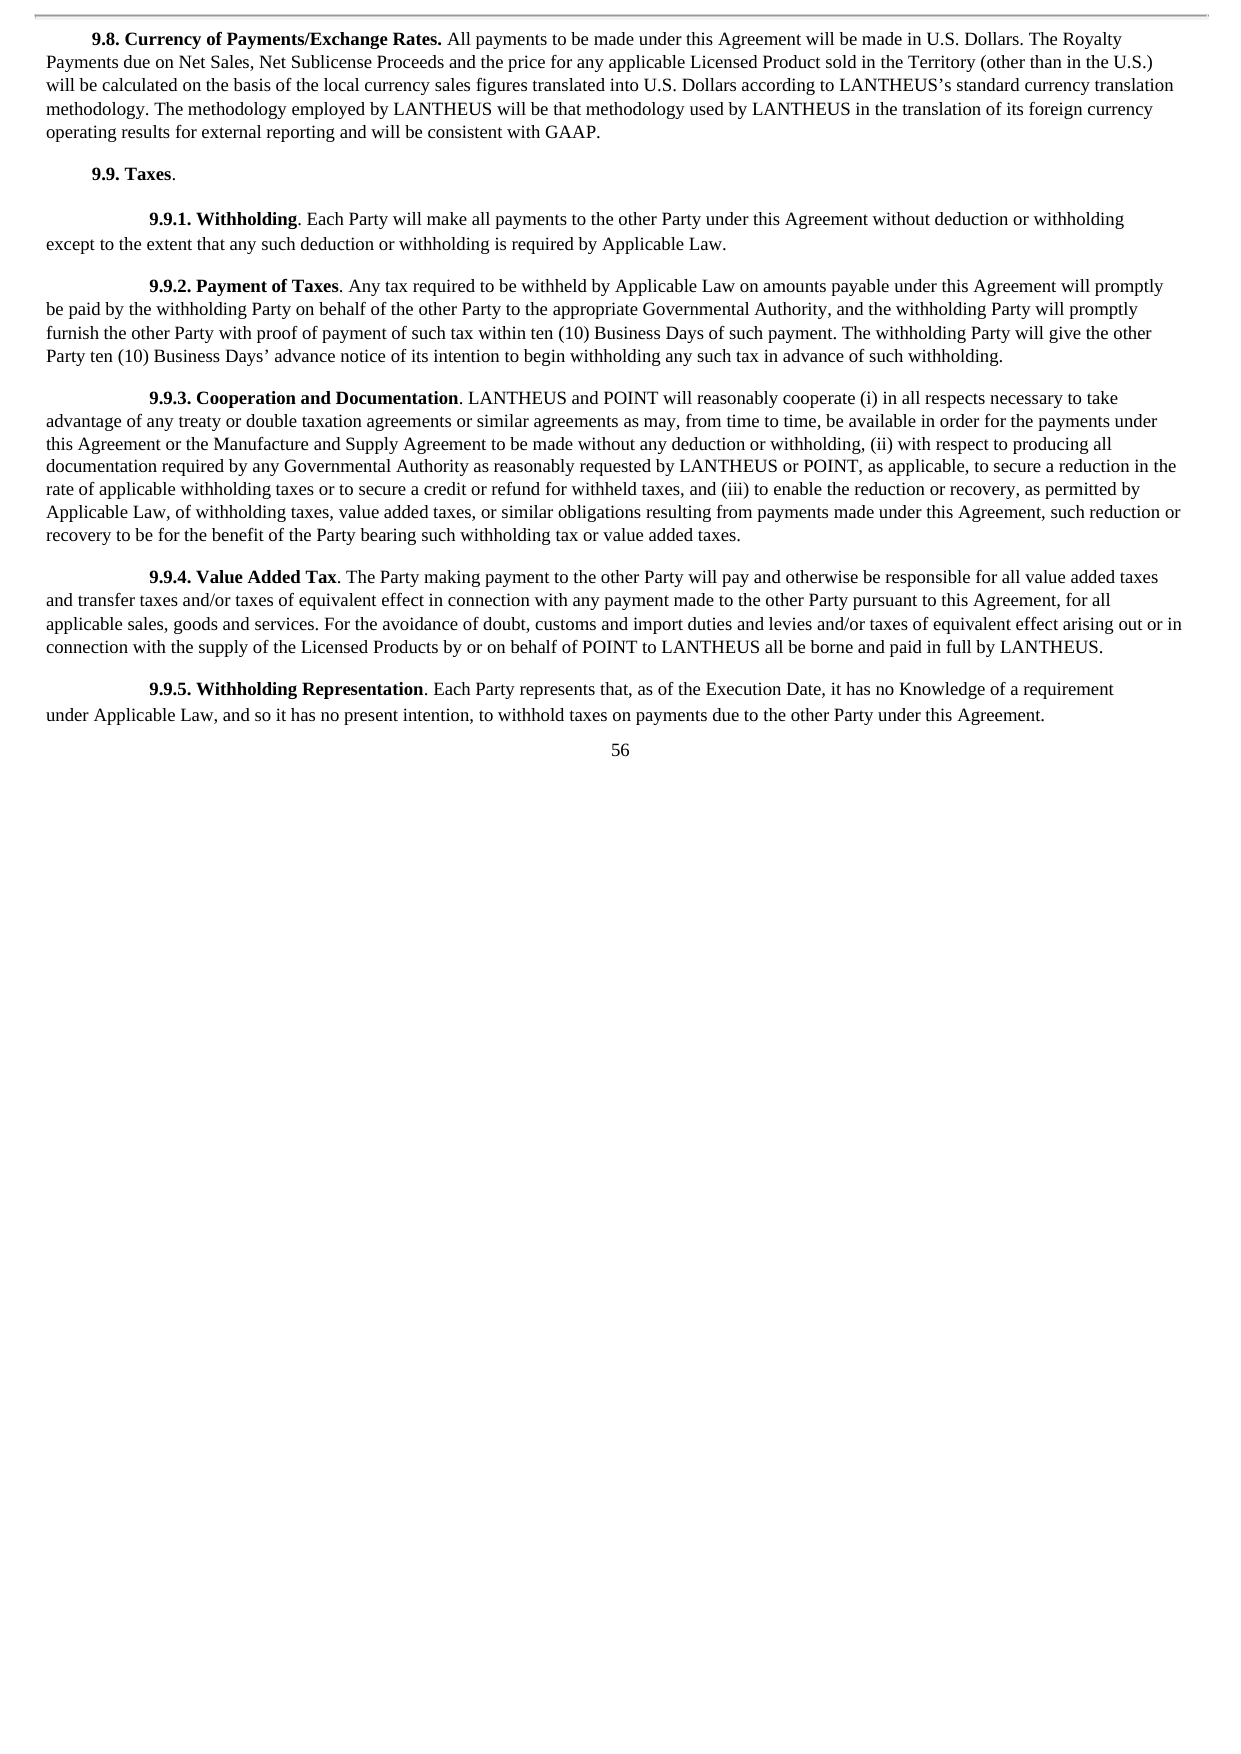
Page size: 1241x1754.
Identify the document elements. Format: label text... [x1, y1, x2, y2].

text 9.9.2. Payment of Taxes. Any tax required to be withheld by Applicable Law on amounts payable under this Agreement will promptly be paid by the withholding Party on behalf of the other Party to the appropriate Governmental Authority, and the withholding Party will promptly furnish the other Party with proof of payment of such tax within ten (10) Business Days of such payment. The withholding Party will give the other Party ten (10) Business Days’ advance notice of its intention to begin withholding any such tax in advance of such withholding. [46, 275, 1184, 367]
text 56 [46, 738, 1194, 760]
picture [32, 14, 1209, 21]
text 9.9.5. Withholding Representation. Each Party represents that, as of the Execution Date, it has no Knowledge of a requirement under Applicable Law, and so it has no present intention, to withhold taxes on payments due to the other Party under this Agreement. [46, 678, 1161, 725]
text 9.9.3. Cooperation and Documentation. LANTHEUS and POINT will reasonably cooperate (i) in all respects necessary to take advantage of any treaty or double taxation agreements or similar agreements as may, from time to time, be available in order for the payments under this Agreement or the Manufacture and Supply Agreement to be made without any deduction or withholding, (ii) with respect to producing all documentation required by any Governmental Authority as reasonably requested by LANTHEUS or POINT, as applicable, to secure a reduction in the rate of applicable withholding taxes or to secure a credit or refund for withheld taxes, and (iii) to enable the reduction or recovery, as permitted by Applicable Law, of withholding taxes, value added taxes, or similar obligations resulting from payments made under this Agreement, such reduction or recovery to be for the benefit of the Party bearing such withholding tax or value added taxes. [46, 387, 1190, 545]
text 9.8. Currency of Payments/Exchange Rates. All payments to be made under this Agreement will be made in U.S. Dollars. The Royalty Payments due on Net Sales, Net Sublicense Proceeds and the price for any applicable Licensed Product sold in the Territory (other than in the U.S.) will be calculated on the basis of the local currency sales figures translated into U.S. Dollars according to LANTHEUS’s standard currency translation methodology. The methodology employed by LANTHEUS will be that methodology used by LANTHEUS in the translation of its foreign currency operating results for external reporting and will be consistent with GAAP. [46, 28, 1186, 142]
text 9.9.4. Value Added Tax. The Party making payment to the other Party will pay and otherwise be responsible for all value added taxes and transfer taxes and/or taxes of equivalent effect in connection with any payment made to the other Party pursuant to this Agreement, for all applicable sales, goods and services. For the avoidance of doubt, customs and import duties and levies and/or taxes of equivalent effect arising out or in connection with the supply of the Licensed Products by or on behalf of POINT to LANTHEUS all be borne and paid in full by LANTHEUS. [46, 566, 1188, 658]
text 9.9.1. Withholding. Each Party will make all payments to the other Party under this Agreement without deduction or withholding except to the extent that any such deduction or withholding is required by Applicable Law. [46, 207, 1178, 255]
text 9.9. Taxes. [92, 162, 1190, 184]
